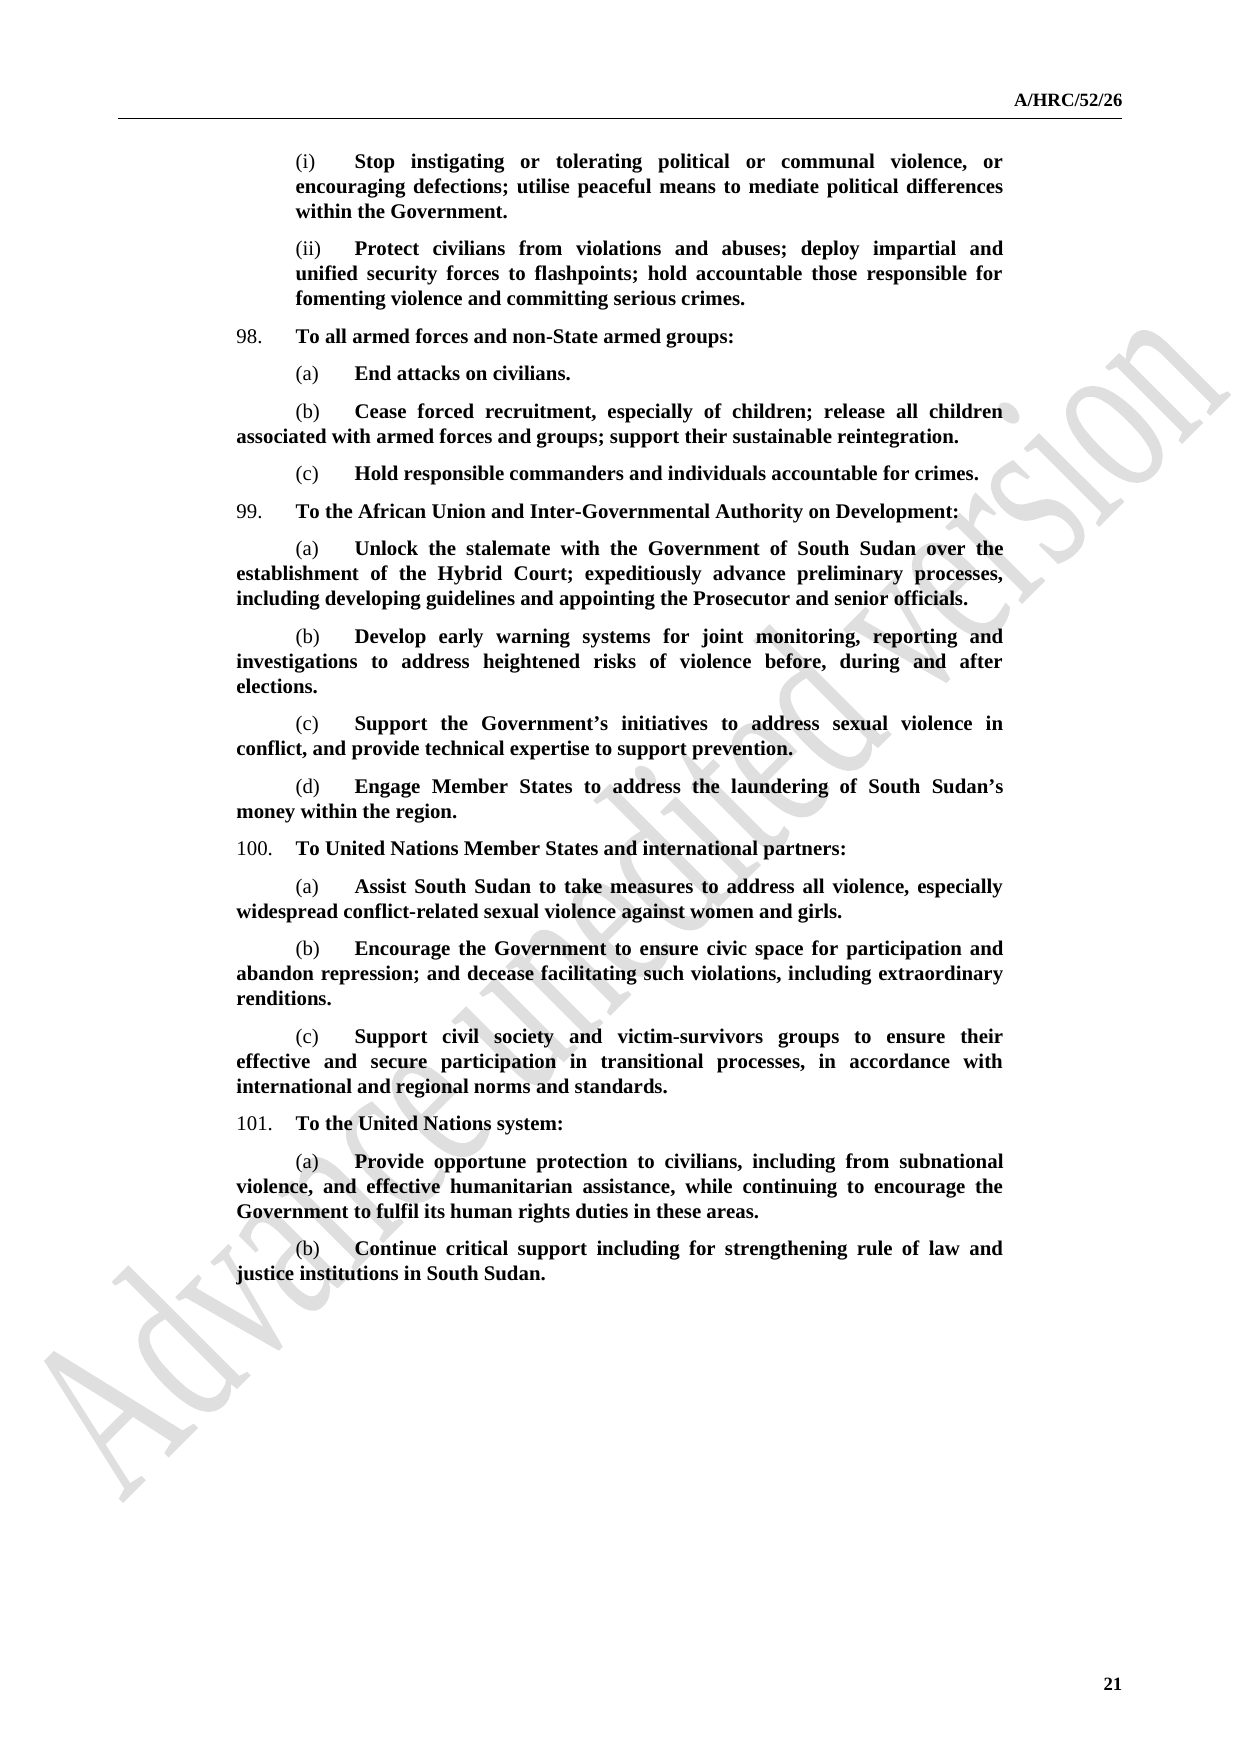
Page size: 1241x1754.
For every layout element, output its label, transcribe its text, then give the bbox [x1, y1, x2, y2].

list Provide opportune protection to civilians, including from subnational violence, and effective humanitarian assistance, while continuing to encourage the Government to fulfil its human rights duties in these areas. [236, 1148, 1004, 1223]
list To United Nations Member States and international partners: [236, 835, 1004, 860]
list Support the Government’s initiatives to address sexual violence in conflict, and provide technical expertise to support prevention. [236, 710, 1004, 760]
list Stop instigating or tolerating political or communal violence, or encouraging defections; utilise peaceful means to mediate political differences within the Government. [295, 148, 1004, 223]
list Develop early warning systems for joint monitoring, reporting and investigations to address heightened risks of violence before, during and after elections. [236, 623, 1004, 698]
list Protect civilians from violations and abuses; deploy impartial and unified security forces to flashpoints; hold accountable those responsible for fomenting violence and committing serious crimes. [295, 235, 1004, 310]
list Engage Member States to address the laundering of South Sudan’s money within the region. [236, 773, 1004, 823]
list Encourage the Government to ensure civic space for participation and abandon repression; and decease facilitating such violations, including extraordinary renditions. [236, 935, 1004, 1010]
list Unlock the stalemate with the Government of South Sudan over the establishment of the Hybrid Court; expeditiously advance preliminary processes, including developing guidelines and appointing the Prosecutor and senior officials. [236, 535, 1004, 610]
list To the United Nations system: [236, 1110, 1004, 1135]
list End attacks on civilians. [236, 360, 1004, 385]
list Cease forced recruitment, especially of children; release all children associated with armed forces and groups; support their sustainable reintegration. [236, 398, 1004, 448]
list Hold responsible commanders and individuals accountable for crimes. [236, 460, 1004, 485]
list Continue critical support including for strengthening rule of law and justice institutions in South Sudan. [236, 1235, 1004, 1285]
list Support civil society and victim-survivors groups to ensure their effective and secure participation in transitional processes, in accordance with international and regional norms and standards. [236, 1023, 1004, 1098]
list To all armed forces and non-State armed groups: [236, 323, 1004, 348]
list To the African Union and Inter-Governmental Authority on Development: [236, 498, 1004, 523]
list Assist South Sudan to take measures to address all violence, especially widespread conflict-related sexual violence against women and girls. [236, 873, 1004, 923]
